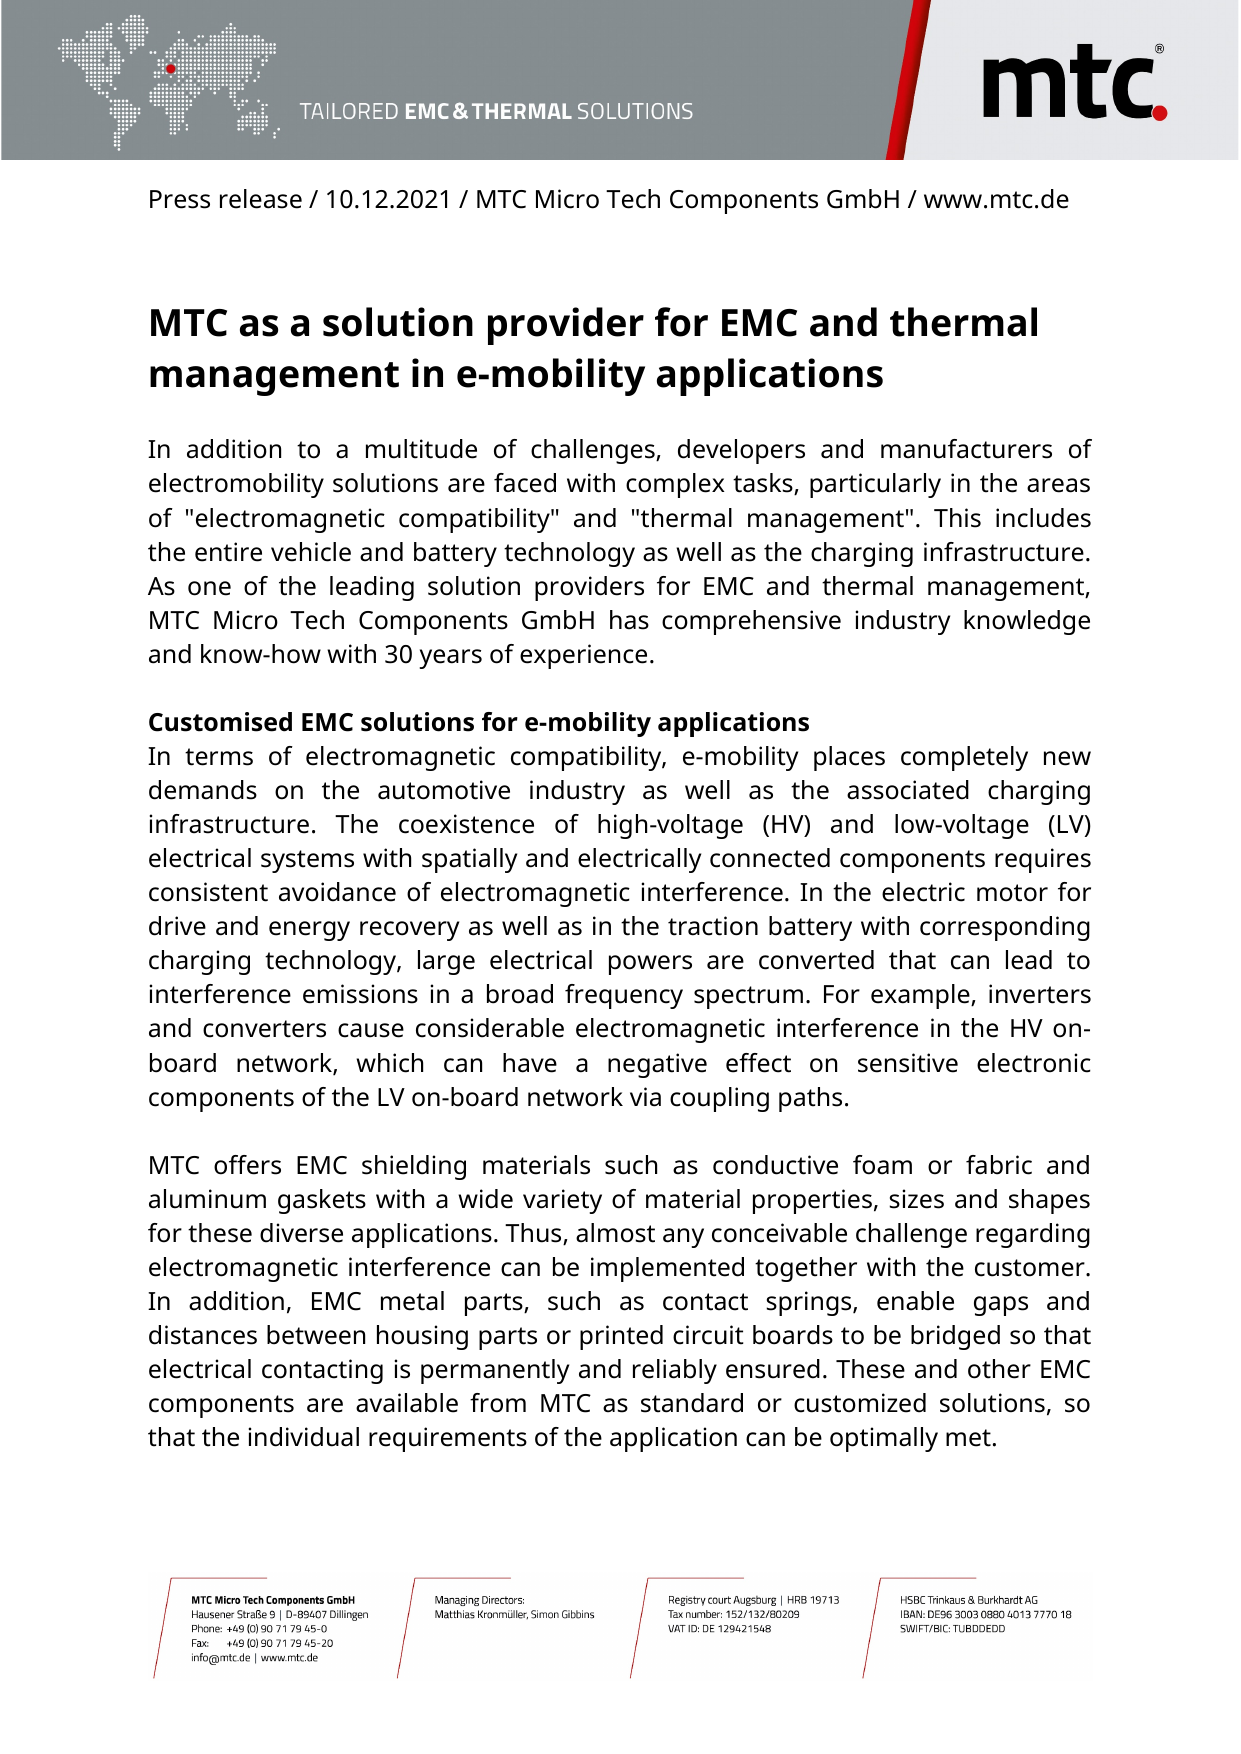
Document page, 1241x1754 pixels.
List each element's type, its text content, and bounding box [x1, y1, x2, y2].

text Press release / 10.12.2021 / MTC Micro Tech Components GmbH / www.mtc.de [148, 160, 1093, 216]
text MTC as a solution provider for EMC and thermal [148, 296, 1093, 347]
text Customised EMC solutions for e-mobility applications [148, 704, 1093, 739]
text MTC offers EMC shielding materials such as conductive foam or fabric and aluminum gaskets with a wide variety of material properties, sizes and shapes for these diverse applications. Thus, almost any conceivable challenge regarding electromagnetic interference can be implemented together with the customer. In addition, EMC metal parts, such as contact springs, enable gaps and distances between housing parts or printed circuit boards to be bridged so that electrical contacting is permanently and reliably ensured. These and other EMC components are available from MTC as standard or customized solutions, so that the individual requirements of the application can be optimally met. [148, 1147, 1093, 1454]
text management in e-mobility applications [148, 347, 1093, 398]
picture [0, 0, 1238, 160]
text In addition to a multitude of challenges, developers and manufacturers of electromobility solutions are faced with complex tasks, particularly in the areas of "electromagnetic compatibility" and "thermal management". This includes the entire vehicle and battery technology as well as the charging infrastructure. As one of the leading solution providers for EMC and thermal management, MTC Micro Tech Components GmbH has comprehensive industry knowledge and know-how with 30 years of experience. [148, 432, 1093, 671]
text In terms of electromagnetic compatibility, e-mobility places completely new demands on the automotive industry as well as the associated charging infrastructure. The coexistence of high-voltage (HV) and low-voltage (LV) electrical systems with spatially and electrically connected components requires consistent avoidance of electromagnetic interference. In the electric motor for drive and energy recovery as well as in the traction battery with corresponding charging technology, large electrical powers are converted that can lead to interference emissions in a broad frequency spectrum. For example, inverters and converters cause considerable electromagnetic interference in the HV on-board network, which can have a negative effect on sensitive electronic components of the LV on-board network via coupling paths. [148, 739, 1093, 1113]
picture [147, 1572, 1093, 1681]
